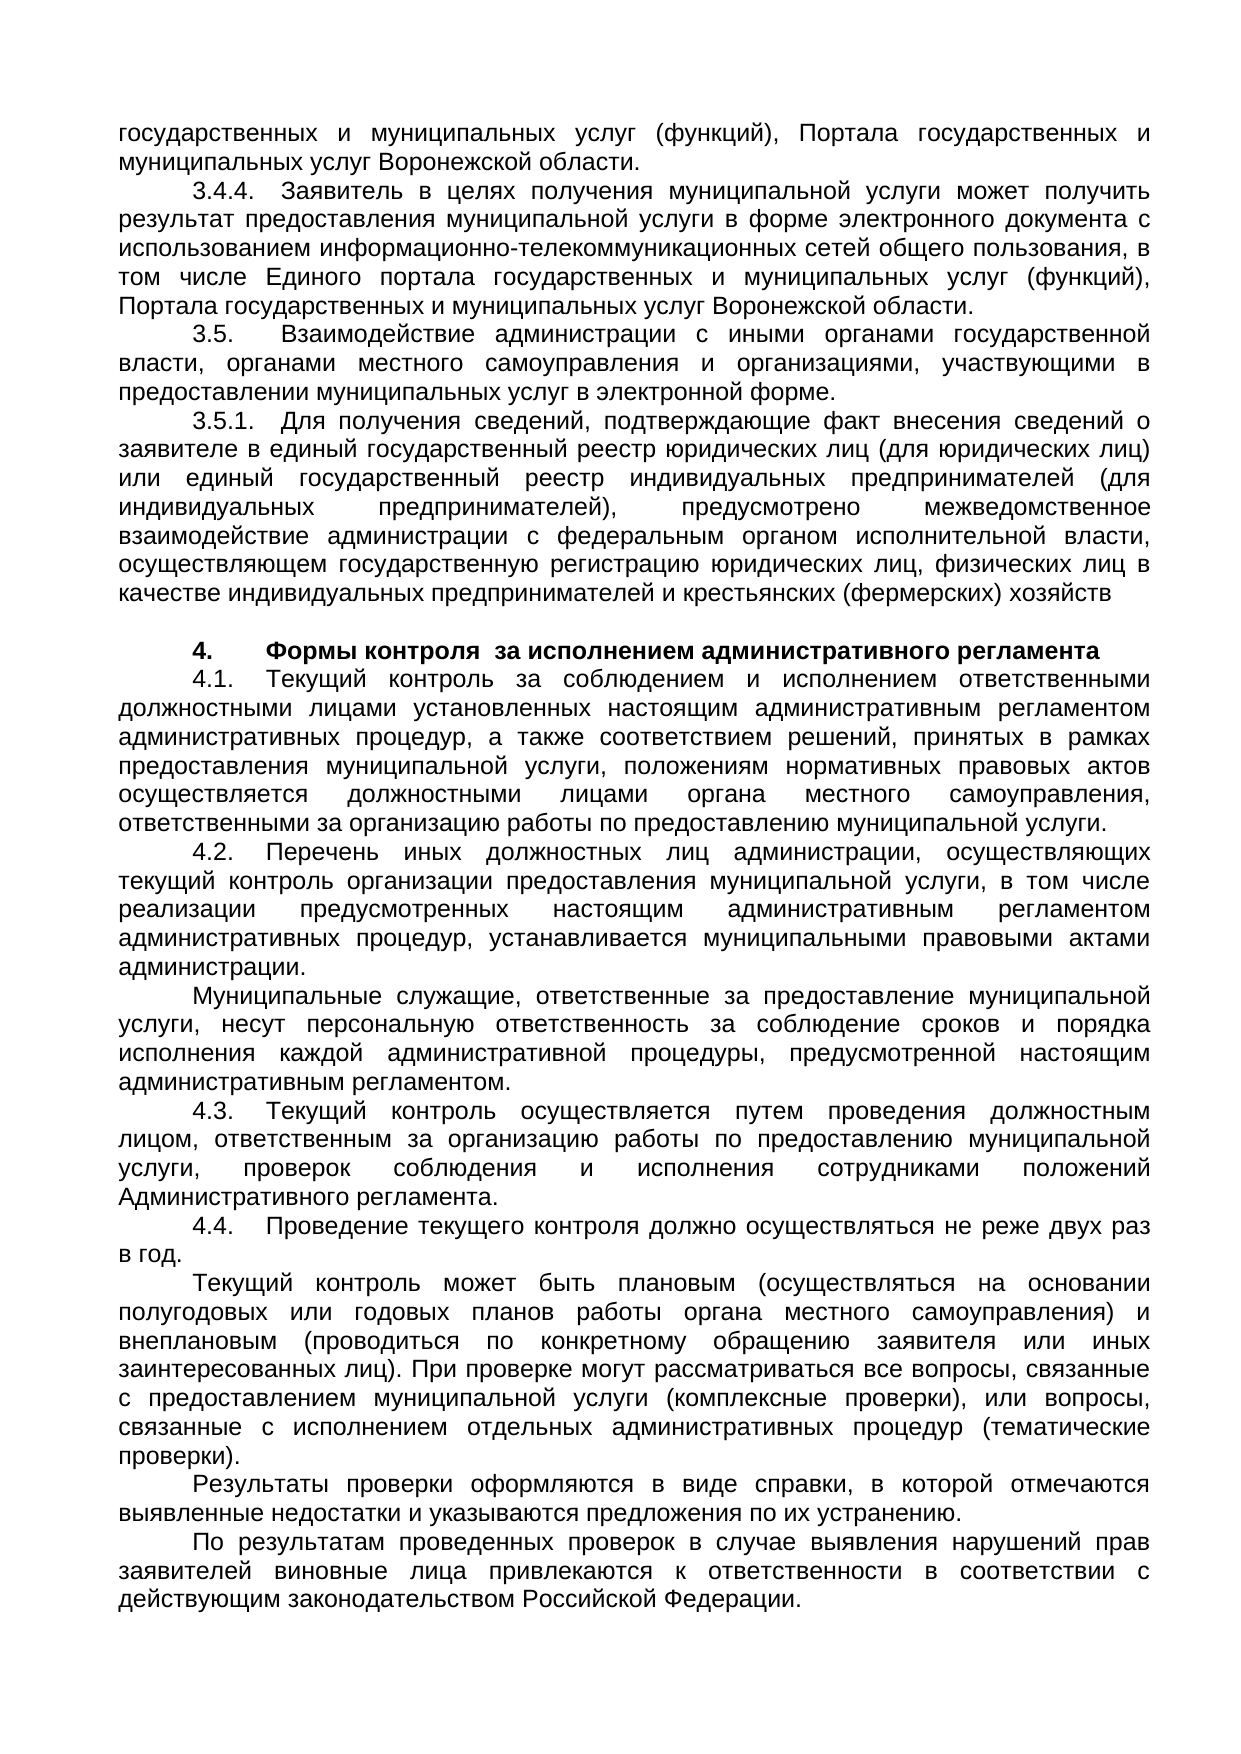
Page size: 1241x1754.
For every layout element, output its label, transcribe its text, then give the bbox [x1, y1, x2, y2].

list Формы контроля за исполнением административного регламента [118, 636, 1152, 664]
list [118, 118, 1152, 176]
list Текущий контроль осуществляется путем проведения должностным лицом, ответственным за организацию работы по предоставлению муниципальной услуги, проверок соблюдения и исполнения сотрудниками положений Административного регламента. [118, 1096, 1152, 1211]
list Проведение текущего контроля должно осуществляться не реже двух раз в год. [118, 1211, 1152, 1268]
list Взаимодействие администрации с иными органами государственной власти, органами местного самоуправления и организациями, участвующими в предоставлении муниципальных услуг в электронной форме. [118, 319, 1152, 406]
list Перечень иных должностных лиц администрации, осуществляющих текущий контроль организации предоставления муниципальной услуги, в том числе реализации предусмотренных настоящим административным регламентом административных процедур, устанавливается муниципальными правовыми актами администрации. [118, 837, 1152, 981]
text Результаты проверки оформляются в виде справки, в которой отмечаются выявленные недостатки и указываются предложения по их устранению. [118, 1469, 1152, 1527]
list Для получения сведений, подтверждающие факт внесения сведений о заявителе в единый государственный реестр юридических лиц (для юридических лиц) или единый государственный реестр индивидуальных предпринимателей (для индивидуальных предпринимателей), предусмотрено межведомственное взаимодействие администрации с федеральным органом исполнительной власти, осуществляющем государственную регистрацию юридических лиц, физических лиц в качестве индивидуальных предпринимателей и крестьянских (фермерских) хозяйств [118, 406, 1152, 607]
list Заявитель в целях получения муниципальной услуги может получить результат предоставления муниципальной услуги в форме электронного документа с использованием информационно-телекоммуникационных сетей общего пользования, в том числе Единого портала государственных и муниципальных услуг (функций), Портала государственных и муниципальных услуг Воронежской области. [118, 176, 1152, 319]
list Текущий контроль за соблюдением и исполнением ответственными должностными лицами установленных настоящим административным регламентом административных процедур, а также соответствием решений, принятых в рамках предоставления муниципальной услуги, положениям нормативных правовых актов осуществляется должностными лицами органа местного самоуправления, ответственными за организацию работы по предоставлению муниципальной услуги. [118, 664, 1152, 837]
text Текущий контроль может быть плановым (осуществляться на основании полугодовых или годовых планов работы органа местного самоуправления) и внеплановым (проводиться по конкретному обращению заявителя или иных заинтересованных лиц). При проверке могут рассматриваться все вопросы, связанные с предоставлением муниципальной услуги (комплексные проверки), или вопросы, связанные с исполнением отдельных административных процедур (тематические проверки). [118, 1268, 1152, 1469]
text Муниципальные служащие, ответственные за предоставление муниципальной услуги, несут персональную ответственность за соблюдение сроков и порядка исполнения каждой административной процедуры, предусмотренной настоящим административным регламентом. [118, 981, 1152, 1096]
text По результатам проведенных проверок в случае выявления нарушений прав заявителей виновные лица привлекаются к ответственности в соответствии с действующим законодательством Российской Федерации. [118, 1527, 1152, 1613]
